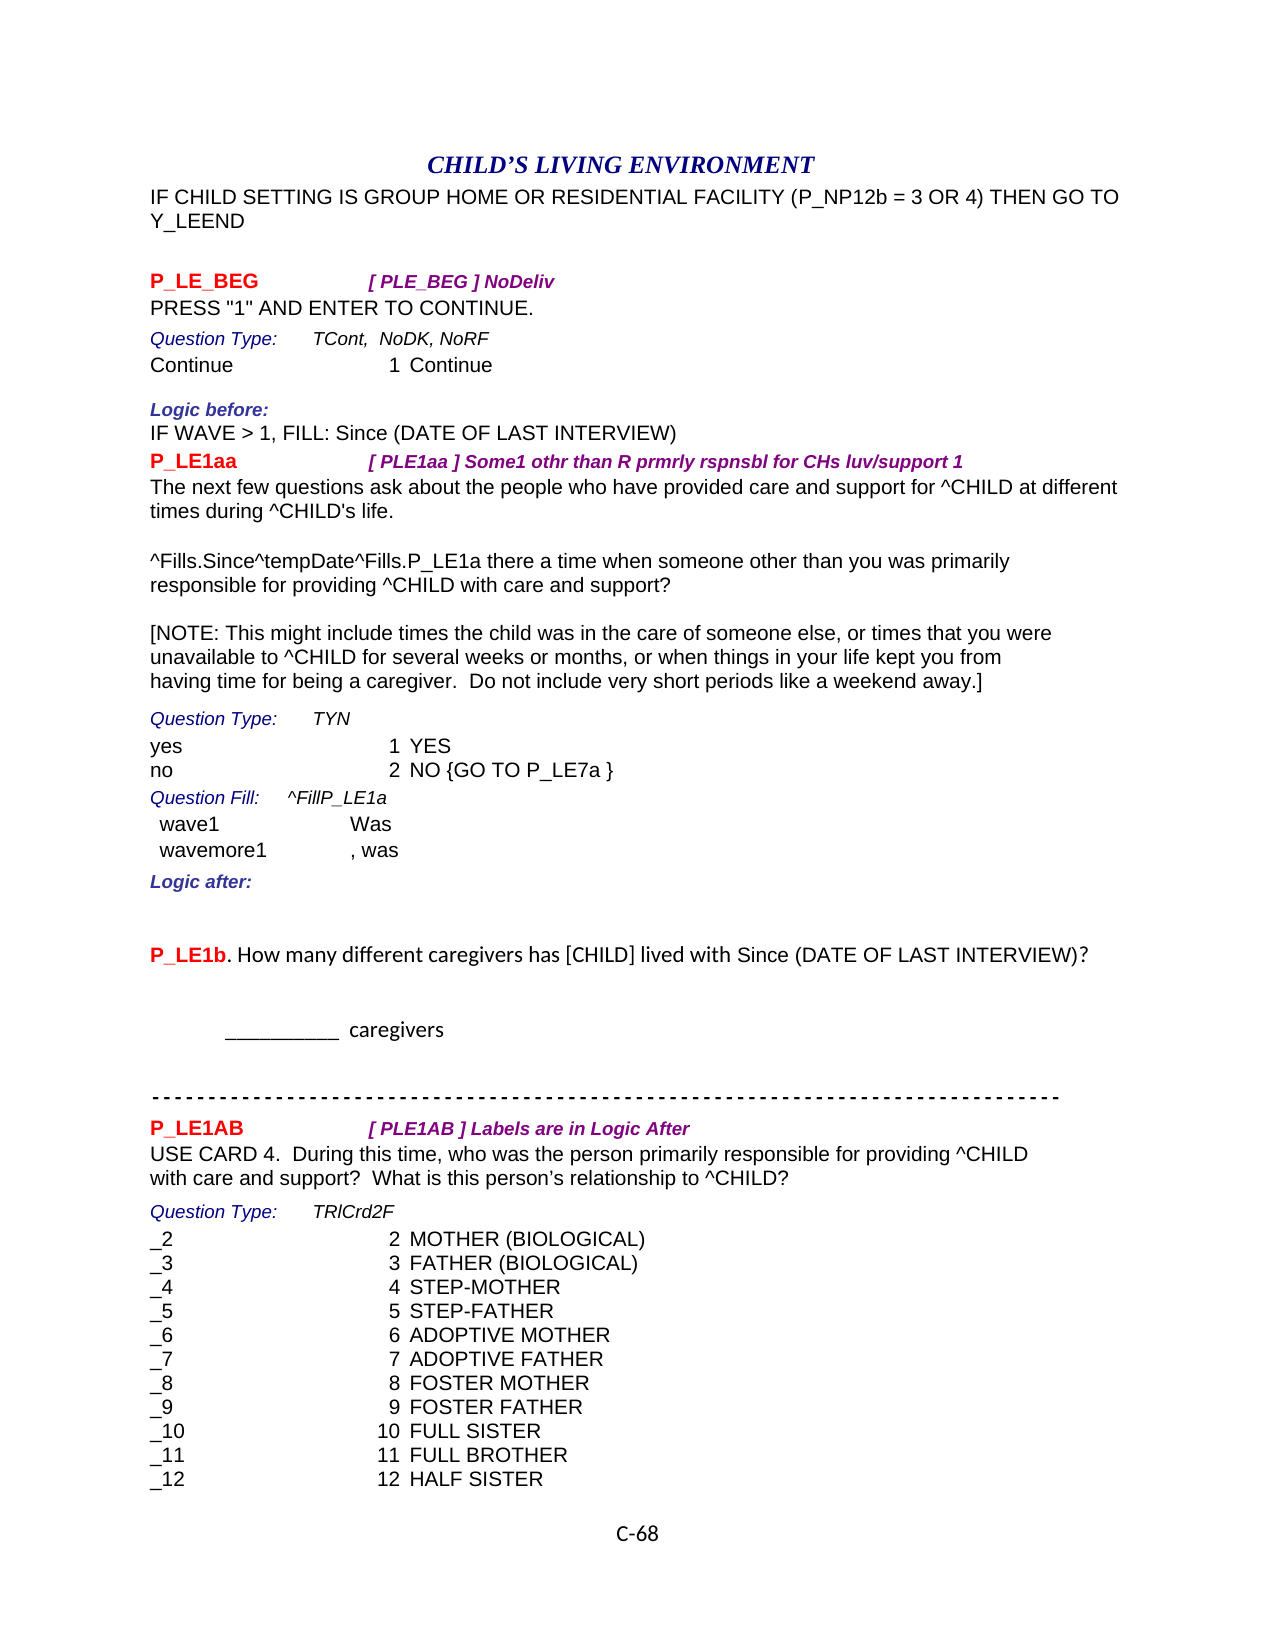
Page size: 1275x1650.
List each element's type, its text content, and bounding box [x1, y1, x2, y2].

text wave1 Was [150, 812, 1125, 836]
text ^Fills.Since^tempDate^Fills.P_LE1a there a time when someone other than you was primarily [150, 549, 1125, 573]
text responsible for providing ^CHILD with care and support? [150, 573, 1125, 597]
text P_LE1aa [ PLE1aa ] Some1 othr than R prmrly rspnsbl for CHs luv/support 1 [150, 449, 1125, 473]
text PRESS "1" AND ENTER TO CONTINUE. [150, 295, 1125, 319]
text Continue 1 Continue [150, 353, 1125, 377]
text IF CHILD SETTING IS GROUP HOME OR RESIDENTIAL FACILITY (P_NP12b = 3 OR 4) THEN GO TO Y_LEEND [150, 185, 1125, 233]
text Question Fill: ^FillP_LE1a [150, 786, 1125, 808]
text Question Type: TCont, NoDK, NoRF [150, 327, 1125, 349]
text P_LE_BEG [ PLE_BEG ] NoDeliv [150, 269, 1125, 293]
text IF WAVE > 1, FILL: Since (DATE OF LAST INTERVIEW) [150, 420, 1125, 444]
text The next few questions ask about the people who have provided care and support for ^CHILD at different times during ^CHILD's life. [150, 475, 1125, 523]
text yes 1 YES [150, 734, 1125, 758]
text Question Type: TRlCrd2F [150, 1201, 1125, 1222]
text __________ caregivers [150, 1015, 1125, 1043]
text Logic after: [150, 870, 1125, 892]
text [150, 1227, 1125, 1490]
text [NOTE: This might include times the child was in the care of someone else, or times that you were [150, 621, 1125, 645]
text with care and support? What is this person’s relationship to ^CHILD? [150, 1165, 1125, 1189]
text --------------------------------------------------------------------------------- [150, 1088, 1125, 1109]
text having time for being a caregiver. Do not include very short periods like a weekend away.] [150, 669, 1125, 693]
text Logic before: [150, 399, 1125, 420]
text unavailable to ^CHILD for several weeks or months, or when things in your life kept you from [150, 645, 1125, 669]
text no 2 NO {GO TO P_LE7a } [150, 758, 1125, 782]
text wavemore1 , was [150, 838, 1125, 862]
text P_LE1AB [ PLE1AB ] Labels are in Logic After [150, 1115, 1125, 1139]
text CHILD’S LIVING ENVIRONMENT [150, 150, 1125, 179]
text USE CARD 4. During this time, who was the person primarily responsible for providing ^CHILD [150, 1141, 1125, 1165]
text Question Type: TYN [150, 708, 1125, 729]
text P_LE1b. How many different caregivers has [CHILD] lived with Since (DATE OF LAST INTERVIEW)? [150, 940, 1125, 968]
